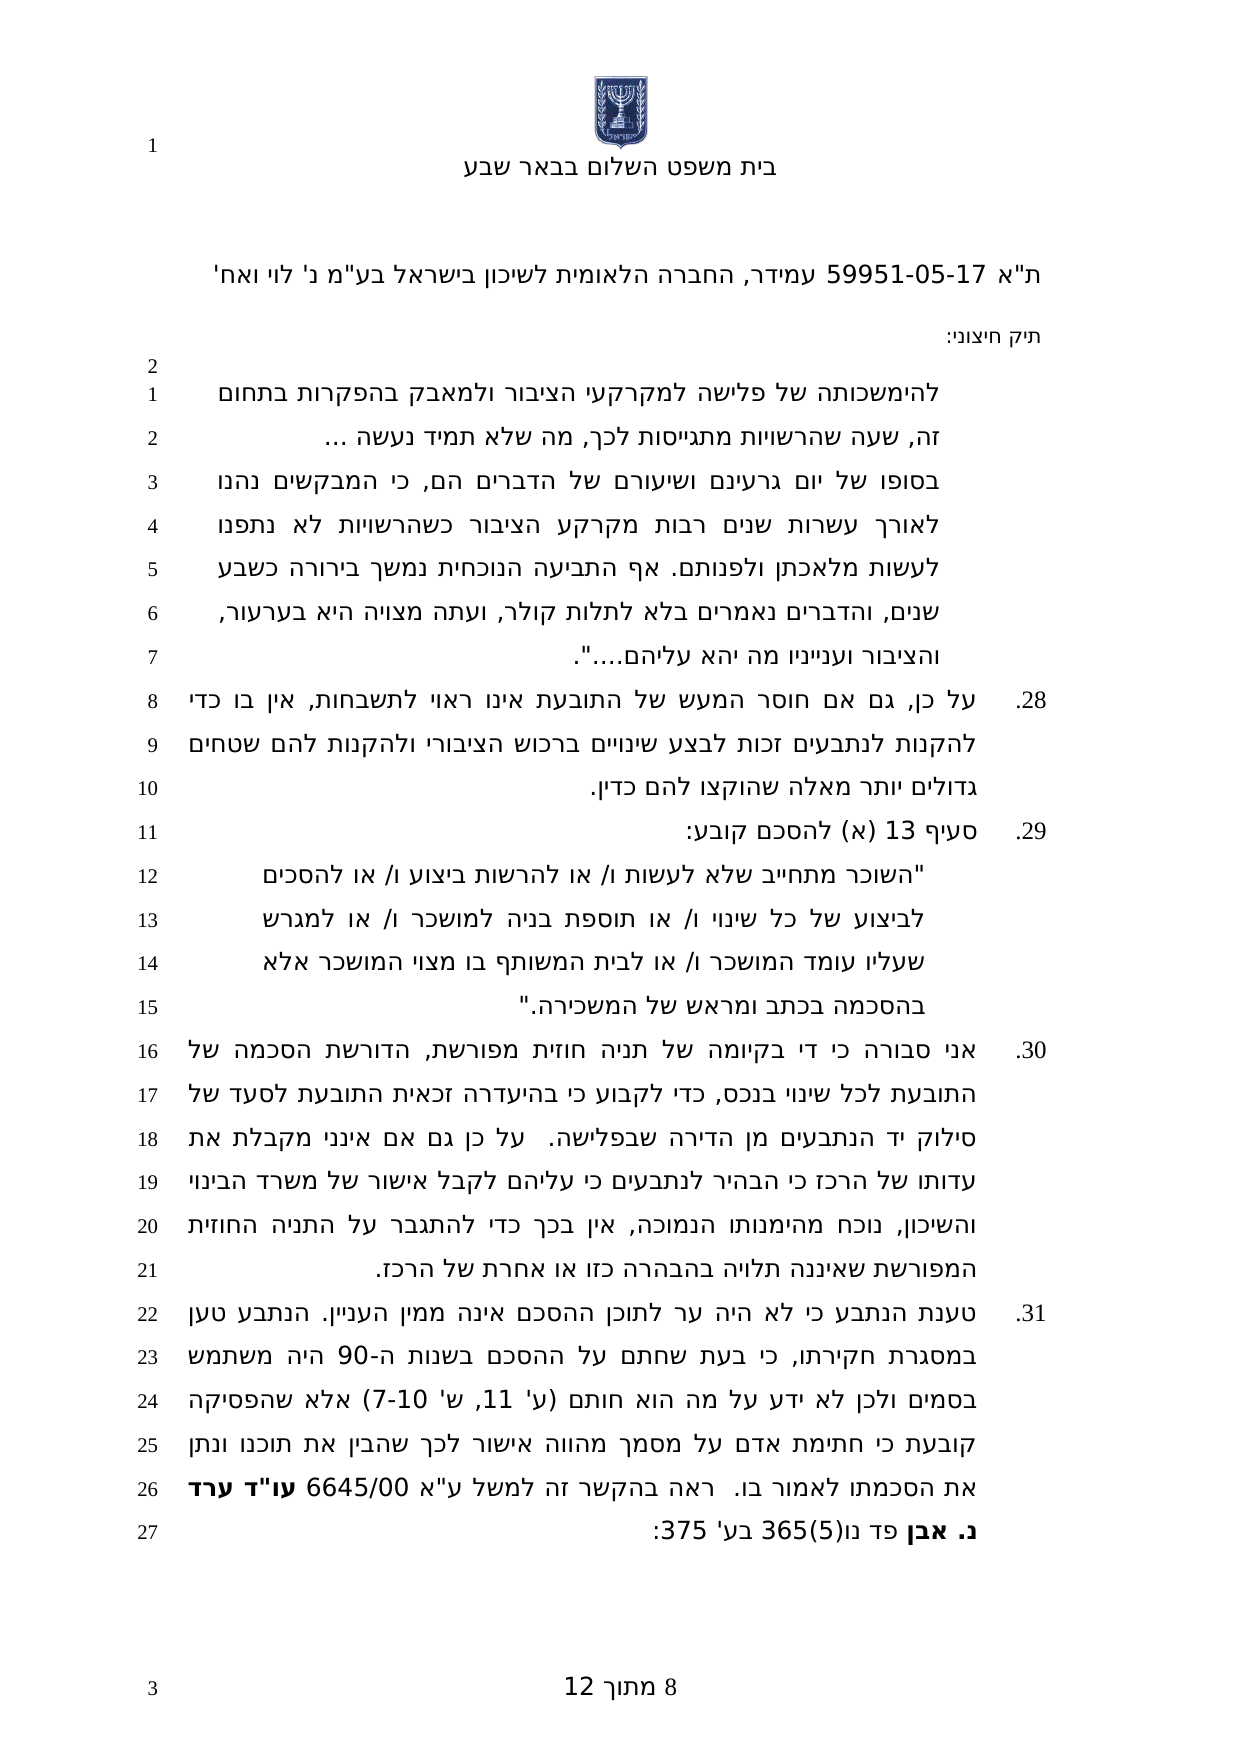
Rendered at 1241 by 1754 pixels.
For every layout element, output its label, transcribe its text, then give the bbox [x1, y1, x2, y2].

list בסופו של יום גרעינם ושיעורם של הדברים הם, כי המבקשים נהנו לאורך עשרות שנים רבות מקרקע הציבור כשהרשויות לא נתפנו לעשות מלאכתן ולפנותם. אף התביעה הנוכחית נמשך בירורה כשבע שנים, והדברים נאמרים בלא לתלות קולר, ועתה מצויה היא בערעור, והציבור וענייניו מה יהא עליהם....". [217, 466, 941, 670]
list "השוכר מתחייב שלא לעשות ו/ או להרשות ביצוע ו/ או להסכים לביצוע של כל שינוי ו/ או תוספת בניה למושכר ו/ או למגרש שעליו עומד המושכר ו/ או לבית המשותף בו מצוי המושכר אלא בהסכמה בכתב ומראש של המשכירה." [261, 860, 926, 1021]
list טענת הנתבע כי לא היה ער לתוכן ההסכם אינה ממין העניין. הנתבע טען במסגרת חקירתו, כי בעת שחתם על ההסכם בשנות ה-90 היה משתמש בסמים ולכן לא ידע על מה הוא חותם (ע' 11, ש' 7-10) אלא שהפסיקה קובעת כי חתימת אדם על מסמך מהווה אישור לכך שהבין את תוכנו ונתן את הסכמתו לאמור בו. ראה בהקשר זה למשל ע"א 6645/00 עו"ד ערד נ. אבן פד נו(5)365 בע' 375: [187, 1298, 1015, 1546]
list על כן, גם אם חוסר המעש של התובעת אינו ראוי לתשבחות, אין בו כדי להקנות לנתבעים זכות לבצע שינויים ברכוש הציבורי ולהקנות להם שטחים גדולים יותר מאלה שהוקצו להם כדין. [187, 685, 1015, 802]
picture [589, 75, 651, 152]
list סעיף 13 (א) להסכם קובע: [187, 816, 1015, 846]
list אני סבורה כי די בקיומה של תניה חוזית מפורשת, הדורשת הסכמה של התובעת לכל שינוי בנכס, כדי לקבוע כי בהיעדרה זכאית התובעת לסעד של סילוק יד הנתבעים מן הדירה שבפלישה. על כן גם אם אינני מקבלת את עדותו של הרכז כי הבהיר לנתבעים כי עליהם לקבל אישור של משרד הבינוי והשיכון, נוכח מהימנותו הנמוכה, אין בכך כדי להתגבר על התניה החוזית המפורשת שאיננה תלויה בהבהרה כזו או אחרת של הרכז. [187, 1035, 1015, 1283]
